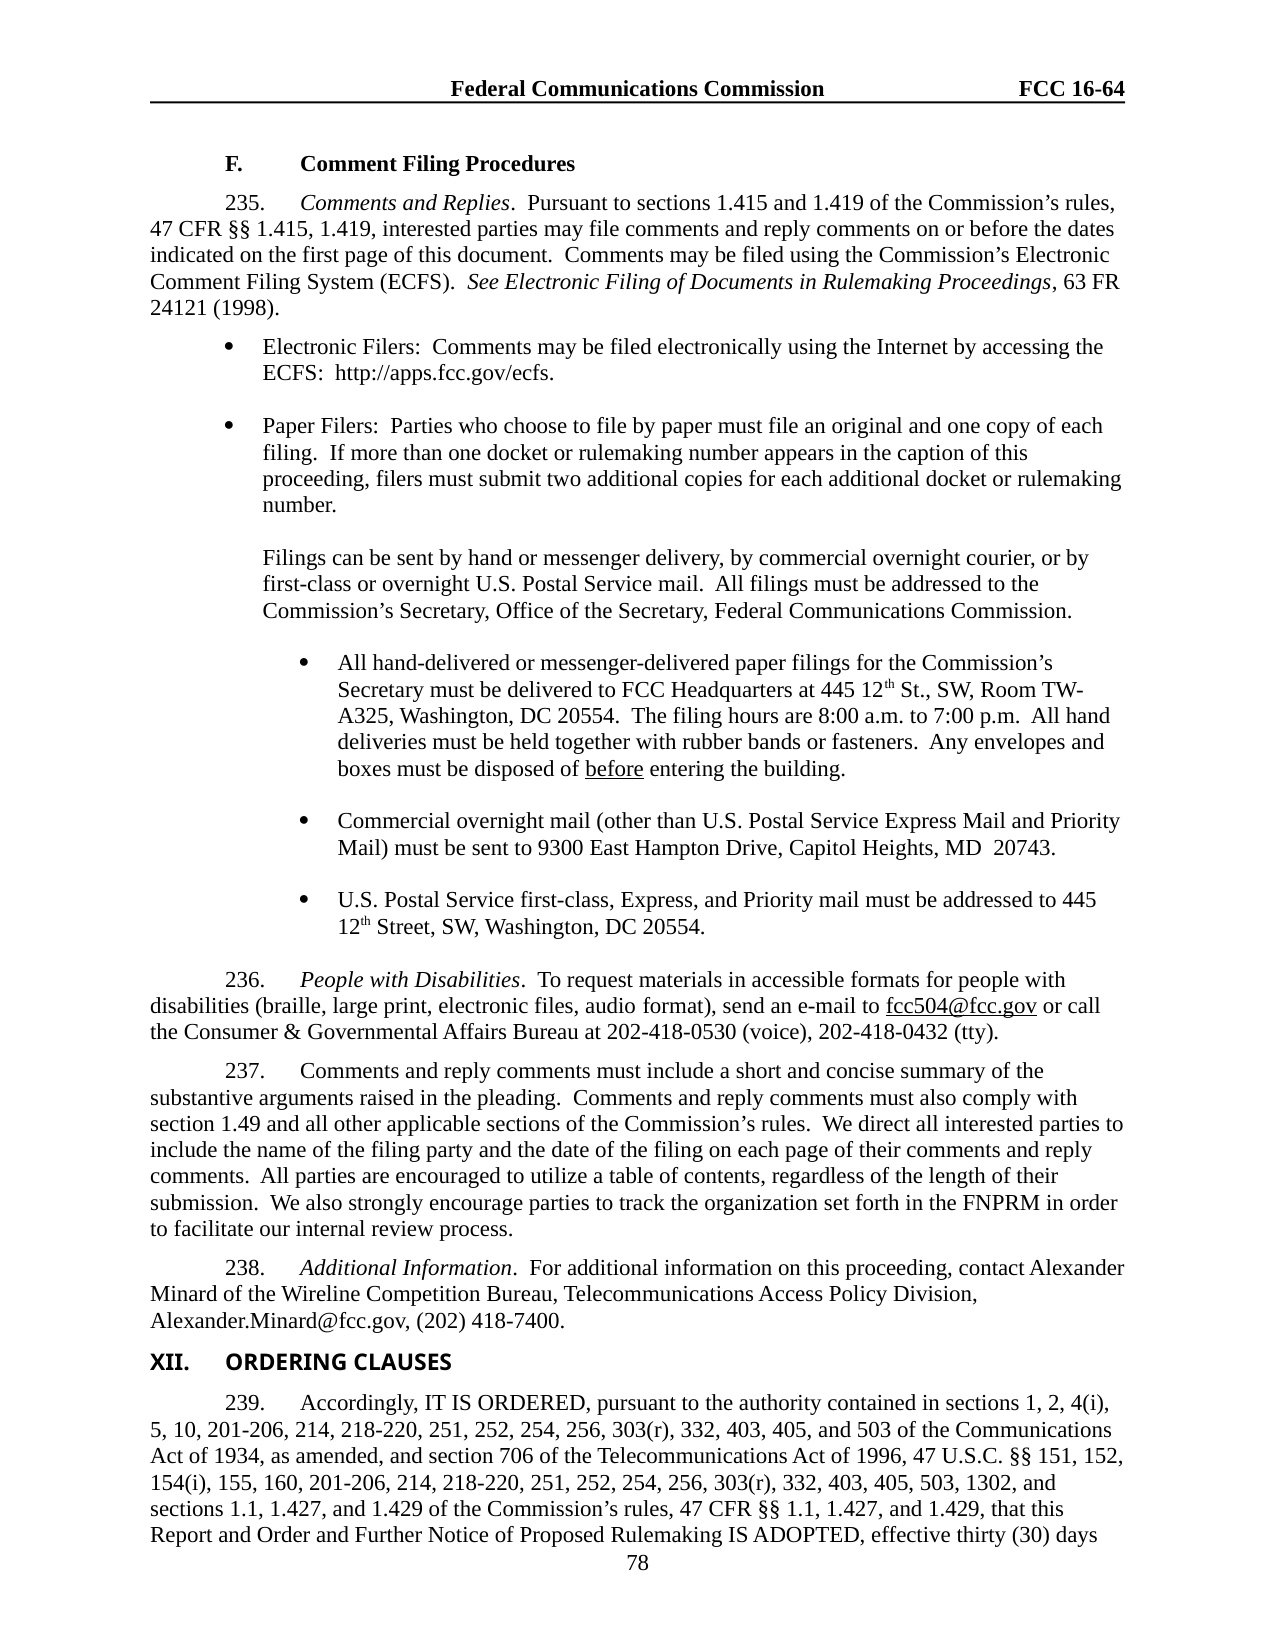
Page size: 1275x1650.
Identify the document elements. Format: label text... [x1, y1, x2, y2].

text Filings can be sent by hand or messenger delivery, by commercial overnight courier, or by first-class or overnight U.S. Postal Service mail. All filings must be addressed to the Commission’s Secretary, Office of the Secretary, Federal Communications Commission. [262, 544, 1125, 623]
subtitle ORDERING CLAUSES [150, 1346, 1125, 1377]
text Comments and Replies. Pursuant to sections 1.415 and 1.419 of the Commission’s rules, 47 CFR §§ 1.415, 1.419, interested parties may file comments and reply comments on or before the dates indicated on the first page of this document. Comments may be filed using the Commission’s Electronic Comment Filing System (ECFS). See Electronic Filing of Documents in Rulemaking Proceedings, 63 FR 24121 (1998). [150, 189, 1125, 321]
list All hand-delivered or messenger-delivered paper filings for the Commission’s Secretary must be delivered to FCC Headquarters at 445 12th St., SW, Room TW-A325, Washington, DC 20554. The filing hours are 8:00 a.m. to 7:00 p.m. All hand deliveries must be held together with rubber bands or fasteners. Any envelopes and boxes must be disposed of before entering the building. [300, 649, 1125, 781]
list Paper Filers: Parties who choose to file by paper must file an original and one copy of each filing. If more than one docket or rulemaking number appears in the caption of this proceeding, filers must submit two additional copies for each additional docket or rulemaking number. [225, 412, 1125, 518]
list Commercial overnight mail (other than U.S. Postal Service Express Mail and Priority Mail) must be sent to 9300 East Hampton Drive, Capitol Heights, MD 20743. [300, 807, 1125, 860]
list U.S. Postal Service first-class, Express, and Priority mail must be addressed to 445 12th Street, SW, Washington, DC 20554. [300, 887, 1125, 939]
list Electronic Filers: Comments may be filed electronically using the Internet by accessing the ECFS: http://apps.fcc.gov/ecfs. [225, 333, 1125, 386]
text Additional Information. For additional information on this proceeding, contact Alexander Minard of the Wireline Competition Bureau, Telecommunications Access Policy Division, Alexander.Minard@fcc.gov, (202) 418-7400. [150, 1254, 1125, 1333]
text People with Disabilities. To request materials in accessible formats for people with disabilities (braille, large print, electronic files, audio format), send an e-mail to fcc504@fcc.gov or call the Consumer & Governmental Affairs Bureau at 202-418-0530 (voice), 202-418-0432 (tty). [150, 966, 1125, 1045]
subtitle Comment Filing Procedures [225, 150, 1125, 176]
text Comments and reply comments must include a short and concise summary of the substantive arguments raised in the pleading. Comments and reply comments must also comply with section 1.49 and all other applicable sections of the Commission’s rules. We direct all interested parties to include the name of the filing party and the date of the filing on each page of their comments and reply comments. All parties are encouraged to utilize a table of contents, regardless of the length of their submission. We also strongly encourage parties to track the organization set forth in the FNPRM in order to facilitate our internal review process. [150, 1057, 1125, 1242]
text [150, 1389, 1125, 1548]
